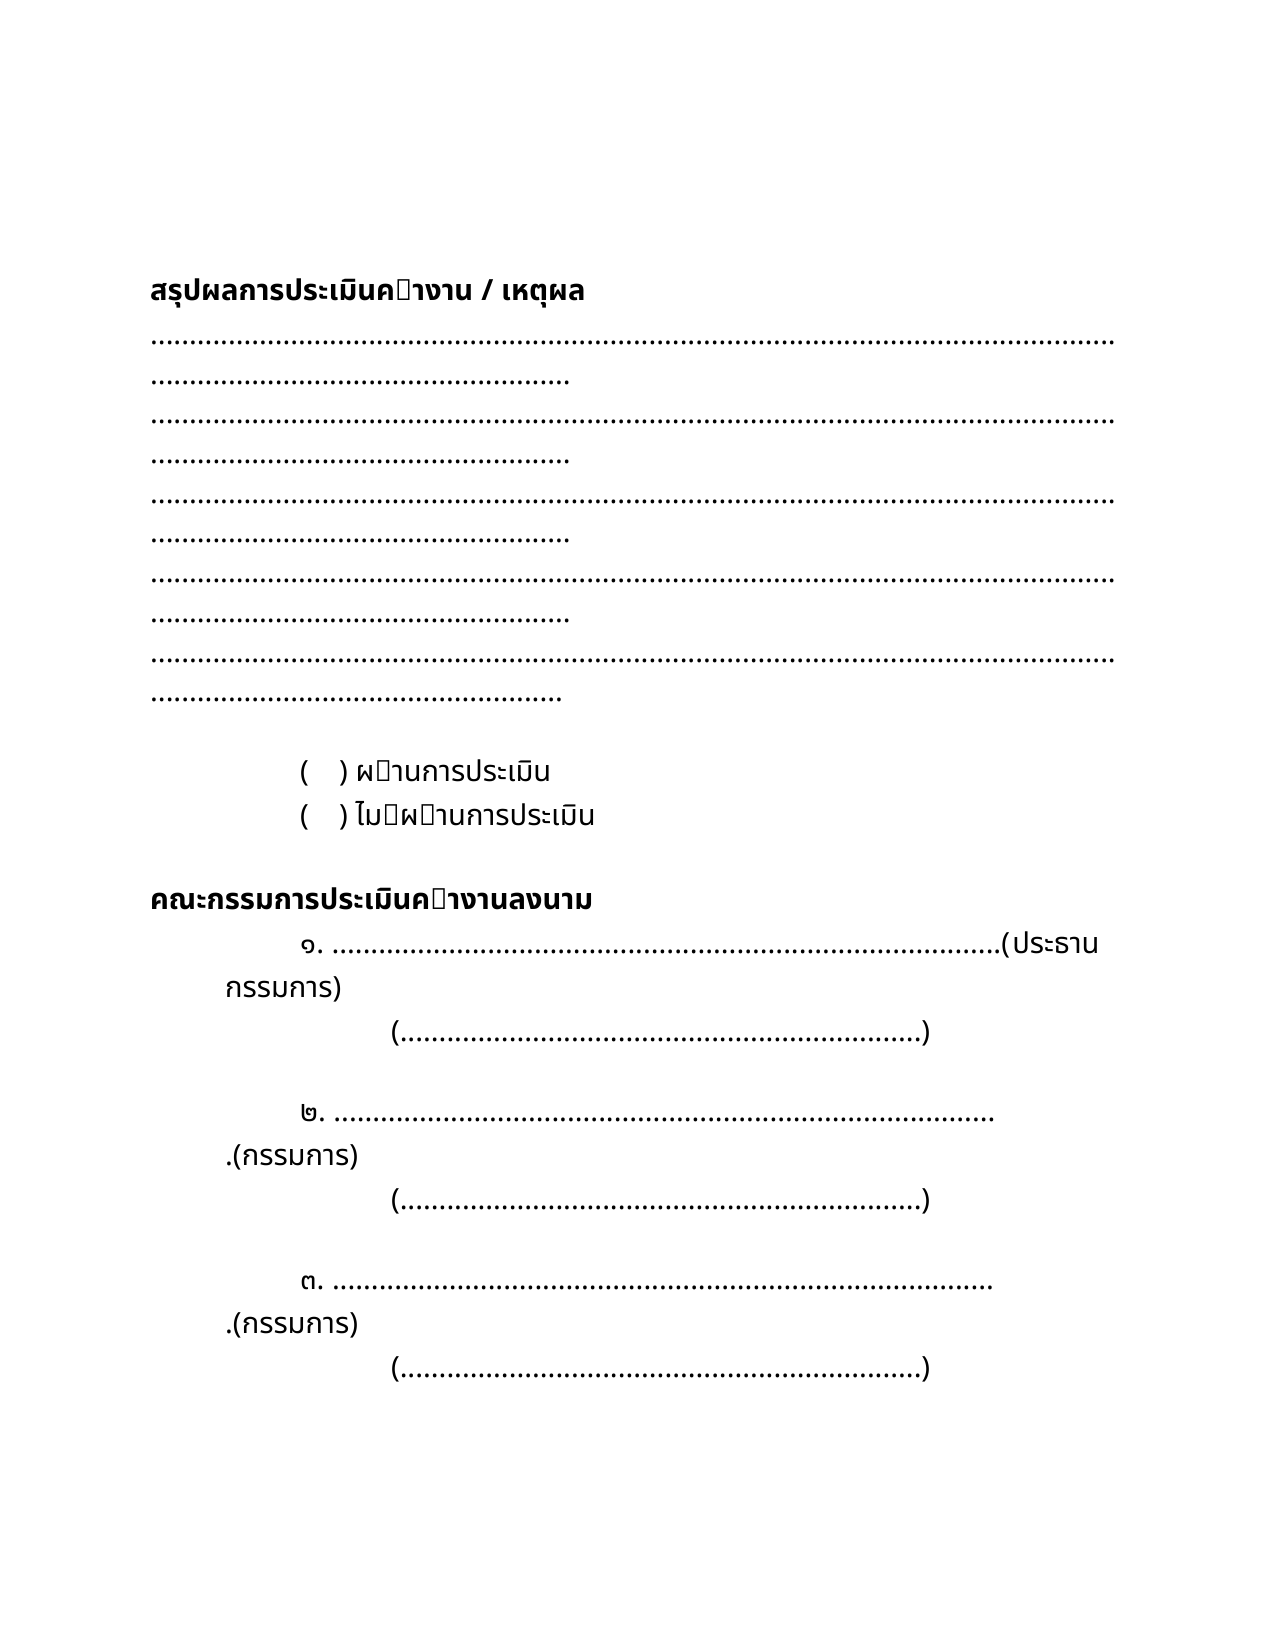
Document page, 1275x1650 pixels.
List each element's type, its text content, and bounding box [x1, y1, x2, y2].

text ( ) ผานการประเมิน [225, 750, 1125, 794]
text ๑. ......................................................................................(ประธานกรรมการ) [225, 922, 1125, 1011]
text .................................................................................................................................................................................. [150, 313, 1125, 393]
text ( ) ไมผานการประเมิน [225, 794, 1125, 838]
text (...................................................................) [225, 1011, 1125, 1050]
text ๓. ......................................................................................(กรรมการ) [225, 1258, 1125, 1347]
text (...................................................................) [225, 1179, 1125, 1218]
text .................................................................................................................................................................................. [150, 393, 1125, 472]
text ๒. ......................................................................................(กรรมการ) [225, 1090, 1125, 1179]
text สรุปผลการประเมินคางาน / เหตุผล [150, 269, 1125, 313]
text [225, 1347, 1125, 1386]
text .................................................................................................................................................................................. [150, 551, 1125, 631]
text ................................................................................................................................................................................. [150, 631, 1125, 710]
text คณะกรรมการประเมินคางานลงนาม [150, 878, 1125, 922]
text .................................................................................................................................................................................. [150, 472, 1125, 551]
